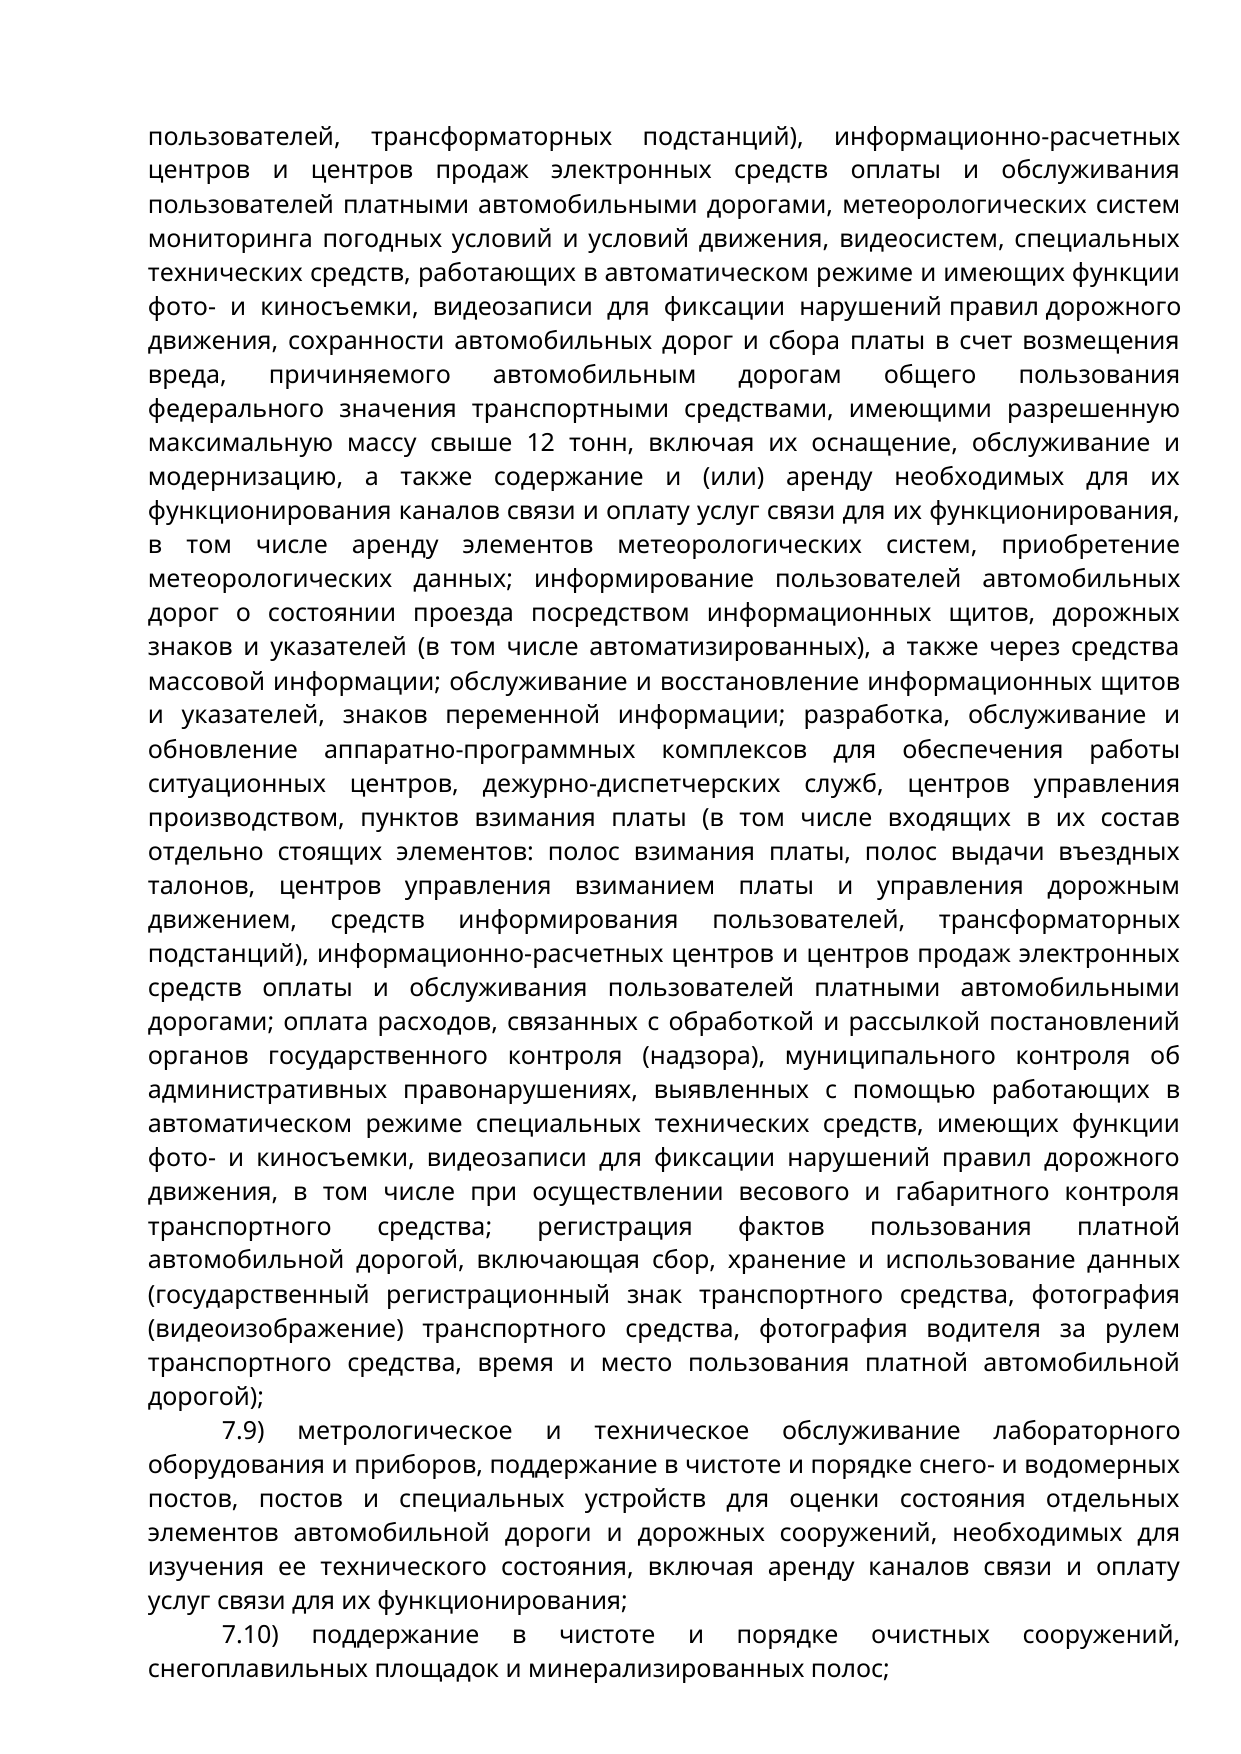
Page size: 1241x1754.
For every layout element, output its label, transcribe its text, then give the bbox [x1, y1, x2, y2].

text 7.10) поддержание в чистоте и порядке очистных сооружений, снегоплавильных площадок и минерализированных полос; [148, 1617, 1181, 1685]
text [148, 118, 1181, 1412]
text 7.9) метрологическое и техническое обслуживание лабораторного оборудования и приборов, поддержание в чистоте и порядке снего- и водомерных постов, постов и специальных устройств для оценки состояния отдельных элементов автомобильной дороги и дорожных сооружений, необходимых для изучения ее технического состояния, включая аренду каналов связи и оплату услуг связи для их функционирования; [148, 1412, 1181, 1617]
